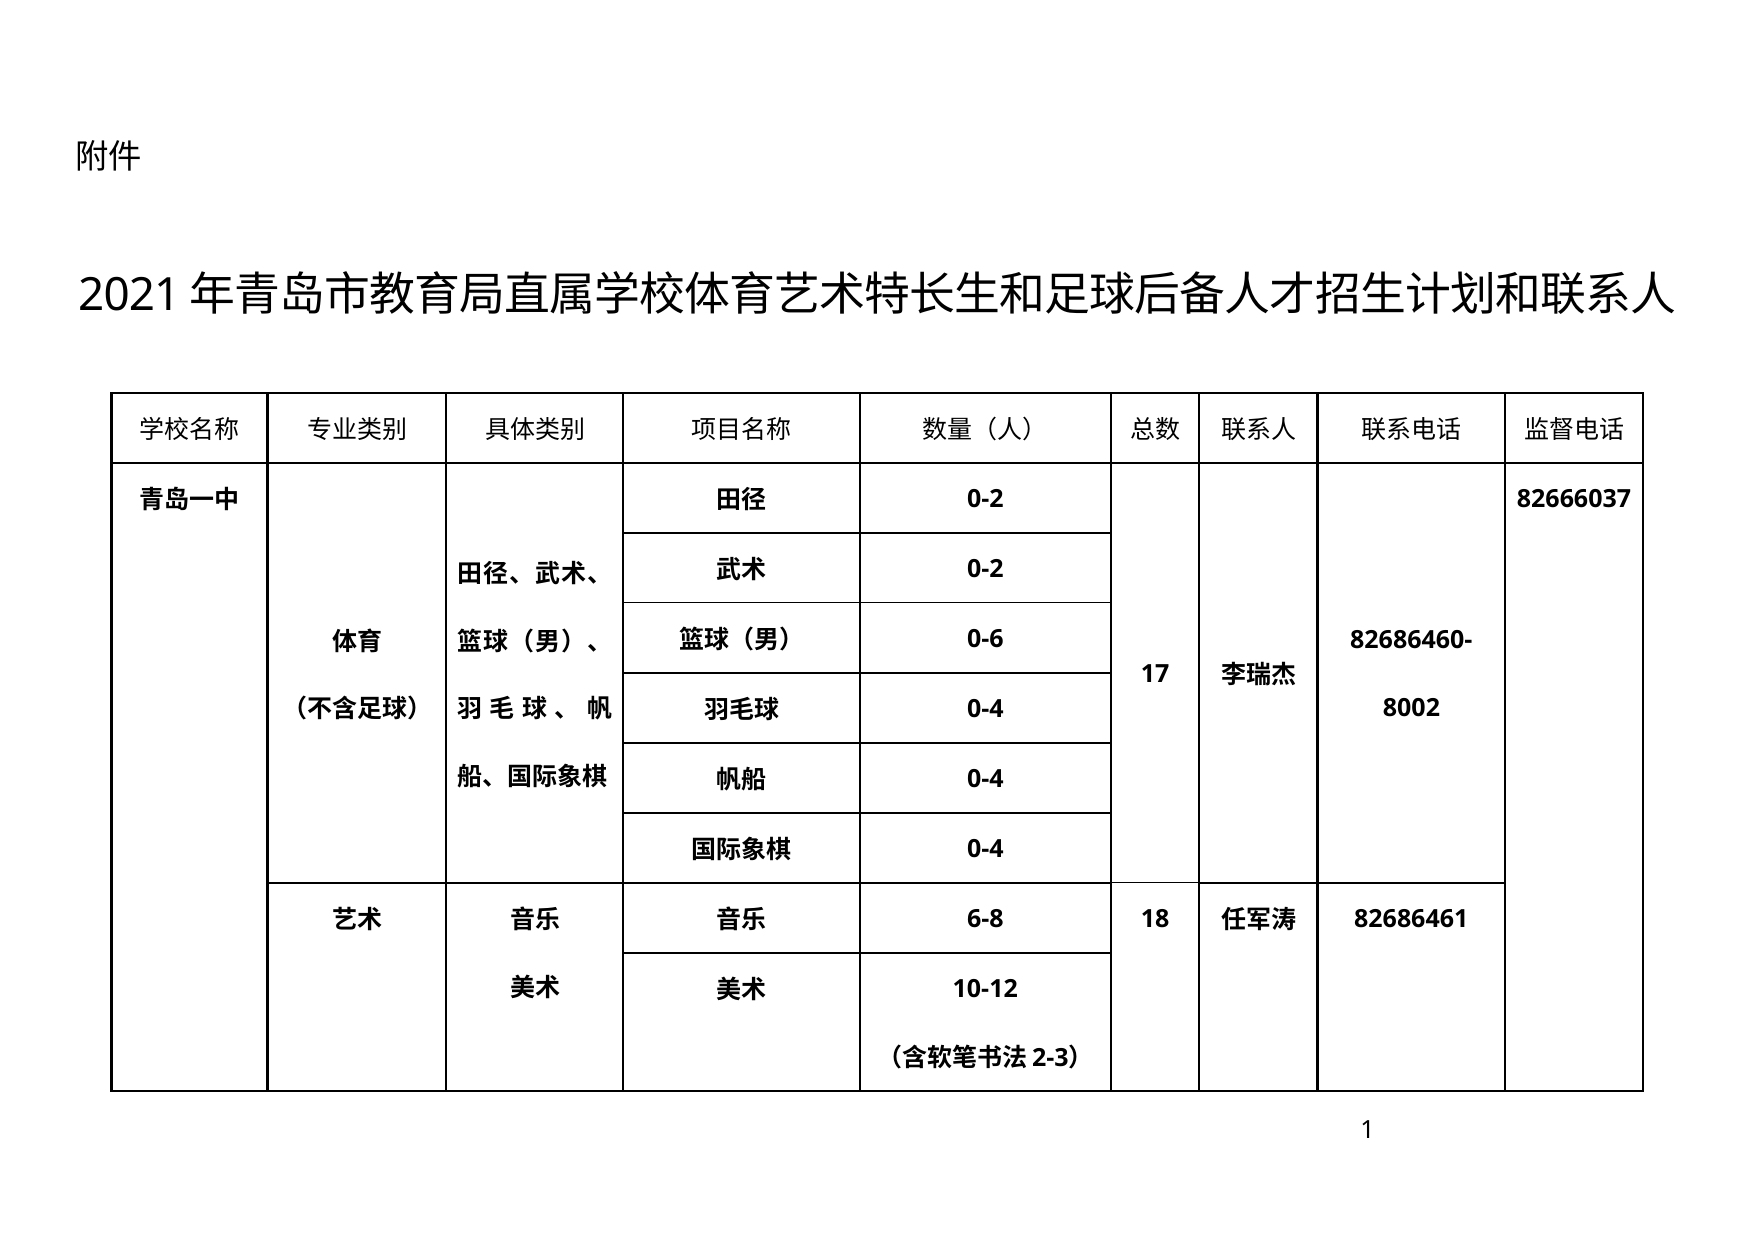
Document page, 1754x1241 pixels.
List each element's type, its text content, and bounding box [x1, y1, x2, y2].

table_cell 82686460-8002 [1319, 464, 1504, 882]
table_cell 音乐 美术 [447, 884, 622, 1090]
table_cell 0-6 [861, 603, 1110, 672]
table_cell 羽毛球 [624, 674, 859, 742]
table_header 联系人 [1200, 394, 1316, 462]
table_cell 17 [1112, 464, 1198, 882]
table_cell 82686461 [1319, 884, 1504, 1090]
table_cell 国际象棋 [624, 814, 859, 882]
table_cell 18 [1112, 883, 1198, 1090]
table_header 具体类别 [447, 394, 622, 462]
table_cell 0-2 [861, 534, 1110, 602]
table_header 项目名称 [624, 394, 859, 462]
text 2021年青岛市教育局直属学校体育艺术特长生和足球后备人才招生计划和联系人 [75, 256, 1679, 324]
table_cell 帆船 [624, 744, 859, 812]
table_cell 篮球（男） [624, 603, 859, 672]
table_cell 田径、武术、篮球（男）、羽毛球、帆船、国际象棋 [447, 464, 622, 882]
table_header 监督电话 [1506, 394, 1642, 462]
table_cell 82666037 [1506, 464, 1642, 1090]
table_header 联系电话 [1319, 394, 1504, 462]
table_cell 0-4 [861, 814, 1110, 882]
table_cell 0-2 [861, 464, 1110, 532]
table_header 专业类别 [269, 394, 445, 462]
table_cell 6-8 [861, 884, 1110, 952]
table_cell 0-4 [861, 744, 1110, 812]
table_cell 体育 （不含足球） [269, 464, 445, 882]
table_header 总数 [1112, 394, 1198, 462]
table_cell 10-12 （含软笔书法2-3） [861, 954, 1110, 1090]
table_cell 青岛一中 [113, 464, 266, 1090]
table_cell 艺术 [269, 884, 445, 1090]
table_cell 0-4 [861, 674, 1110, 742]
table_cell 田径 [624, 464, 859, 532]
text 附件 [75, 120, 1679, 188]
table_cell 任军涛 [1200, 884, 1316, 1090]
table_header 数量（人） [861, 394, 1110, 462]
table_cell 美术 [624, 954, 859, 1090]
table_cell 武术 [624, 534, 859, 602]
table_header 学校名称 [113, 394, 266, 462]
table_cell 音乐 [624, 884, 859, 952]
table_cell 李瑞杰 [1200, 464, 1316, 882]
